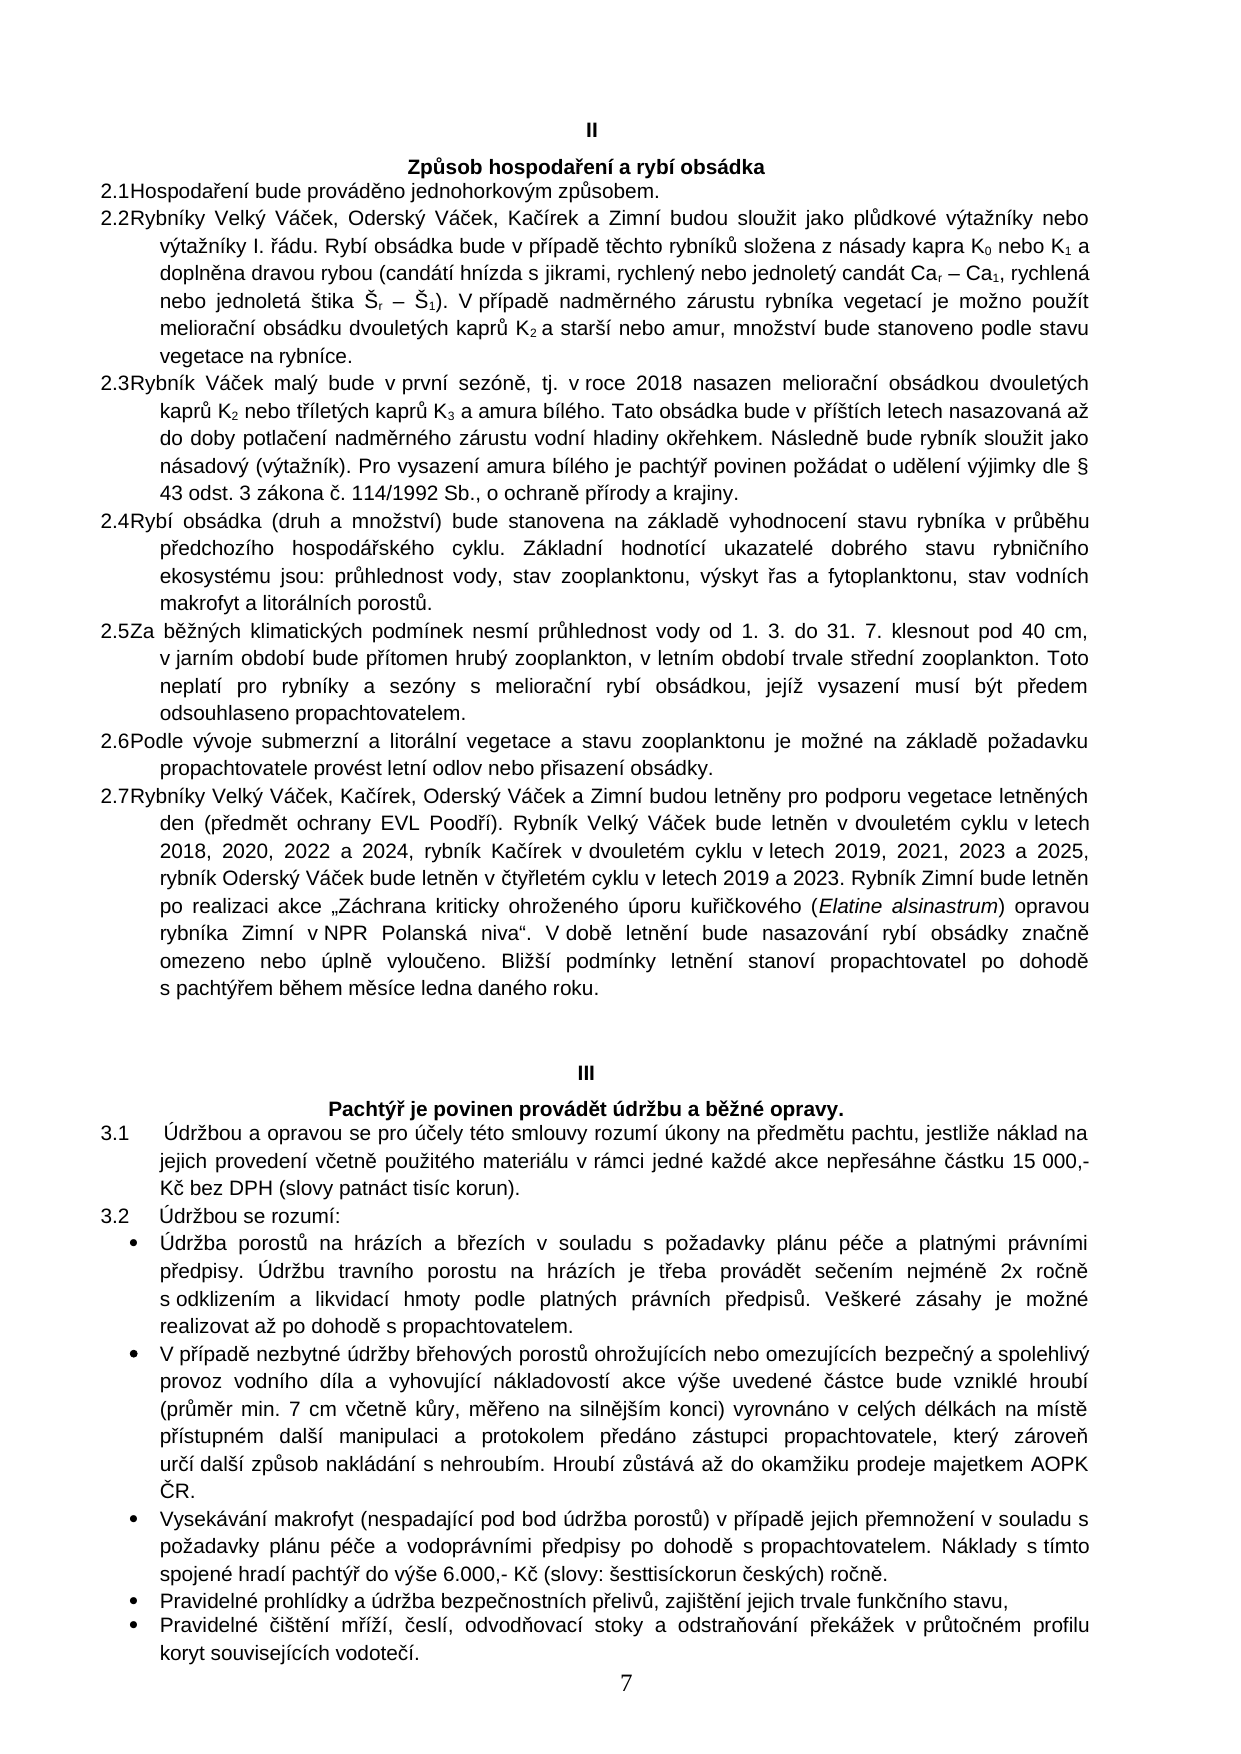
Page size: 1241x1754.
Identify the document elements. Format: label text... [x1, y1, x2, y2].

text III [86, 1061, 1087, 1085]
list Údržba porostů na hrázích a březích v souladu s požadavky plánu péče a platnými právními předpisy. Údržbu travního porostu na hrázích je třeba provádět sečením nejméně 2x ročně s odklizením a likvidací hmoty podle platných právních předpisů. Veškeré zásahy je možné realizovat až po dohodě s propachtovatelem. [130, 1231, 1089, 1338]
list Rybník Váček malý bude v první sezóně, tj. v roce 2018 nasazen meliorační obsádkou dvouletých kaprů K2 nebo tříletých kaprů K3 a amura bílého. Tato obsádka bude v příštích letech nasazovaná až do doby potlačení nadměrného zárustu vodní hladiny okřehkem. Následně bude rybník sloužit jako násadový (výtažník). Pro vysazení amura bílého je pachtýř povinen požádat o udělení výjimky dle § 43 odst. 3 zákona č. 114/1992 Sb., o ochraně přírody a krajiny. [100, 371, 1089, 505]
list Rybníky Velký Váček, Kačírek, Oderský Váček a Zimní budou letněny pro podporu vegetace letněných den (předmět ochrany EVL Poodří). Rybník Velký Váček bude letněn v dvouletém cyklu v letech 2018, 2020, 2022 a 2024, rybník Kačírek v dvouletém cyklu v letech 2019, 2021, 2023 a 2025, rybník Oderský Váček bude letněn v čtyřletém cyklu v letech 2019 a 2023. Rybník Zimní bude letněn po realizaci akce „Záchrana kriticky ohroženého úporu kuřičkového (Elatine alsinastrum) opravou rybníka Zimní v NPR Polanská niva“. V době letnění bude nasazování rybí obsádky značně omezeno nebo úplně vyloučeno. Bližší podmínky letnění stanoví propachtovatel po dohodě s pachtýřem během měsíce ledna daného roku. [100, 783, 1089, 1000]
list V případě nezbytné údržby břehových porostů ohrožujících nebo omezujících bezpečný a spolehlivý provoz vodního díla a vyhovující nákladovostí akce výše uvedené částce bude vzniklé hroubí (průměr min. 7 cm včetně kůry, měřeno na silnějším konci) vyrovnáno v celých délkách na místě přístupném další manipulaci a protokolem předáno zástupci propachtovatele, který zároveň určí další způsob nakládání s nehroubím. Hroubí zůstává až do okamžiku prodeje majetkem AOPK ČR. [130, 1341, 1089, 1503]
text Pachtýř je povinen provádět údržbu a běžné opravy. [86, 1097, 1087, 1121]
list Způsob hospodaření a rybí obsádka [86, 154, 1087, 178]
list Rybníky Velký Váček, Oderský Váček, Kačírek a Zimní budou sloužit jako plůdkové výtažníky nebo výtažníky I. řádu. Rybí obsádka bude v případě těchto rybníků složena z násady kapra K0 nebo K1 a doplněna dravou rybou (candátí hnízda s jikrami, rychlený nebo jednoletý candát Car – Ca1, rychlená nebo jednoletá štika Šr – Š1). V případě nadměrného zárustu rybníka vegetací je možno použít meliorační obsádku dvouletých kaprů K2 a starší nebo amur, množství bude stanoveno podle stavu vegetace na rybníce. [100, 206, 1089, 367]
list Pravidelné prohlídky a údržba bezpečnostních přelivů, zajištění jejich trvale funkčního stavu, [130, 1589, 1089, 1613]
list Vysekávání makrofyt (nespadající pod bod údržba porostů) v případě jejich přemnožení v souladu s požadavky plánu péče a vodoprávními předpisy po dohodě s propachtovatelem. Náklady s tímto spojené hradí pachtýř do výše 6.000,- Kč (slovy: šesttisíckorun českých) ročně. [130, 1506, 1089, 1586]
list Údržbou a opravou se pro účely této smlouvy rozumí úkony na předmětu pachtu, jestliže náklad na jejich provedení včetně použitého materiálu v rámci jedné každé akce nepřesáhne částku 15 000,- Kč bez DPH (slovy patnáct tisíc korun). [100, 1121, 1089, 1200]
list Pravidelné čištění mříží, česlí, odvodňovací stoky a odstraňování překážek v průtočném profilu koryt souvisejících vodotečí. [130, 1613, 1089, 1665]
list Podle vývoje submerzní a litorální vegetace a stavu zooplanktonu je možné na základě požadavku propachtovatele provést letní odlov nebo přisazení obsádky. [100, 728, 1089, 780]
list Hospodaření bude prováděno jednohorkovým způsobem. [100, 178, 1089, 202]
list Za běžných klimatických podmínek nesmí průhlednost vody od 1. 3. do 31. 7. klesnout pod 40 cm, v jarním období bude přítomen hrubý zooplankton, v letním období trvale střední zooplankton. Toto neplatí pro rybníky a sezóny s meliorační rybí obsádkou, jejíž vysazení musí být předem odsouhlaseno propachtovatelem. [100, 618, 1089, 725]
list Údržbou se rozumí: [100, 1204, 1089, 1228]
list II [86, 118, 1087, 142]
list Rybí obsádka (druh a množství) bude stanovena na základě vyhodnocení stavu rybníka v průběhu předchozího hospodářského cyklu. Základní hodnotící ukazatelé dobrého stavu rybničního ekosystému jsou: průhlednost vody, stav zooplanktonu, výskyt řas a fytoplanktonu, stav vodních makrofyt a litorálních porostů. [100, 508, 1089, 615]
